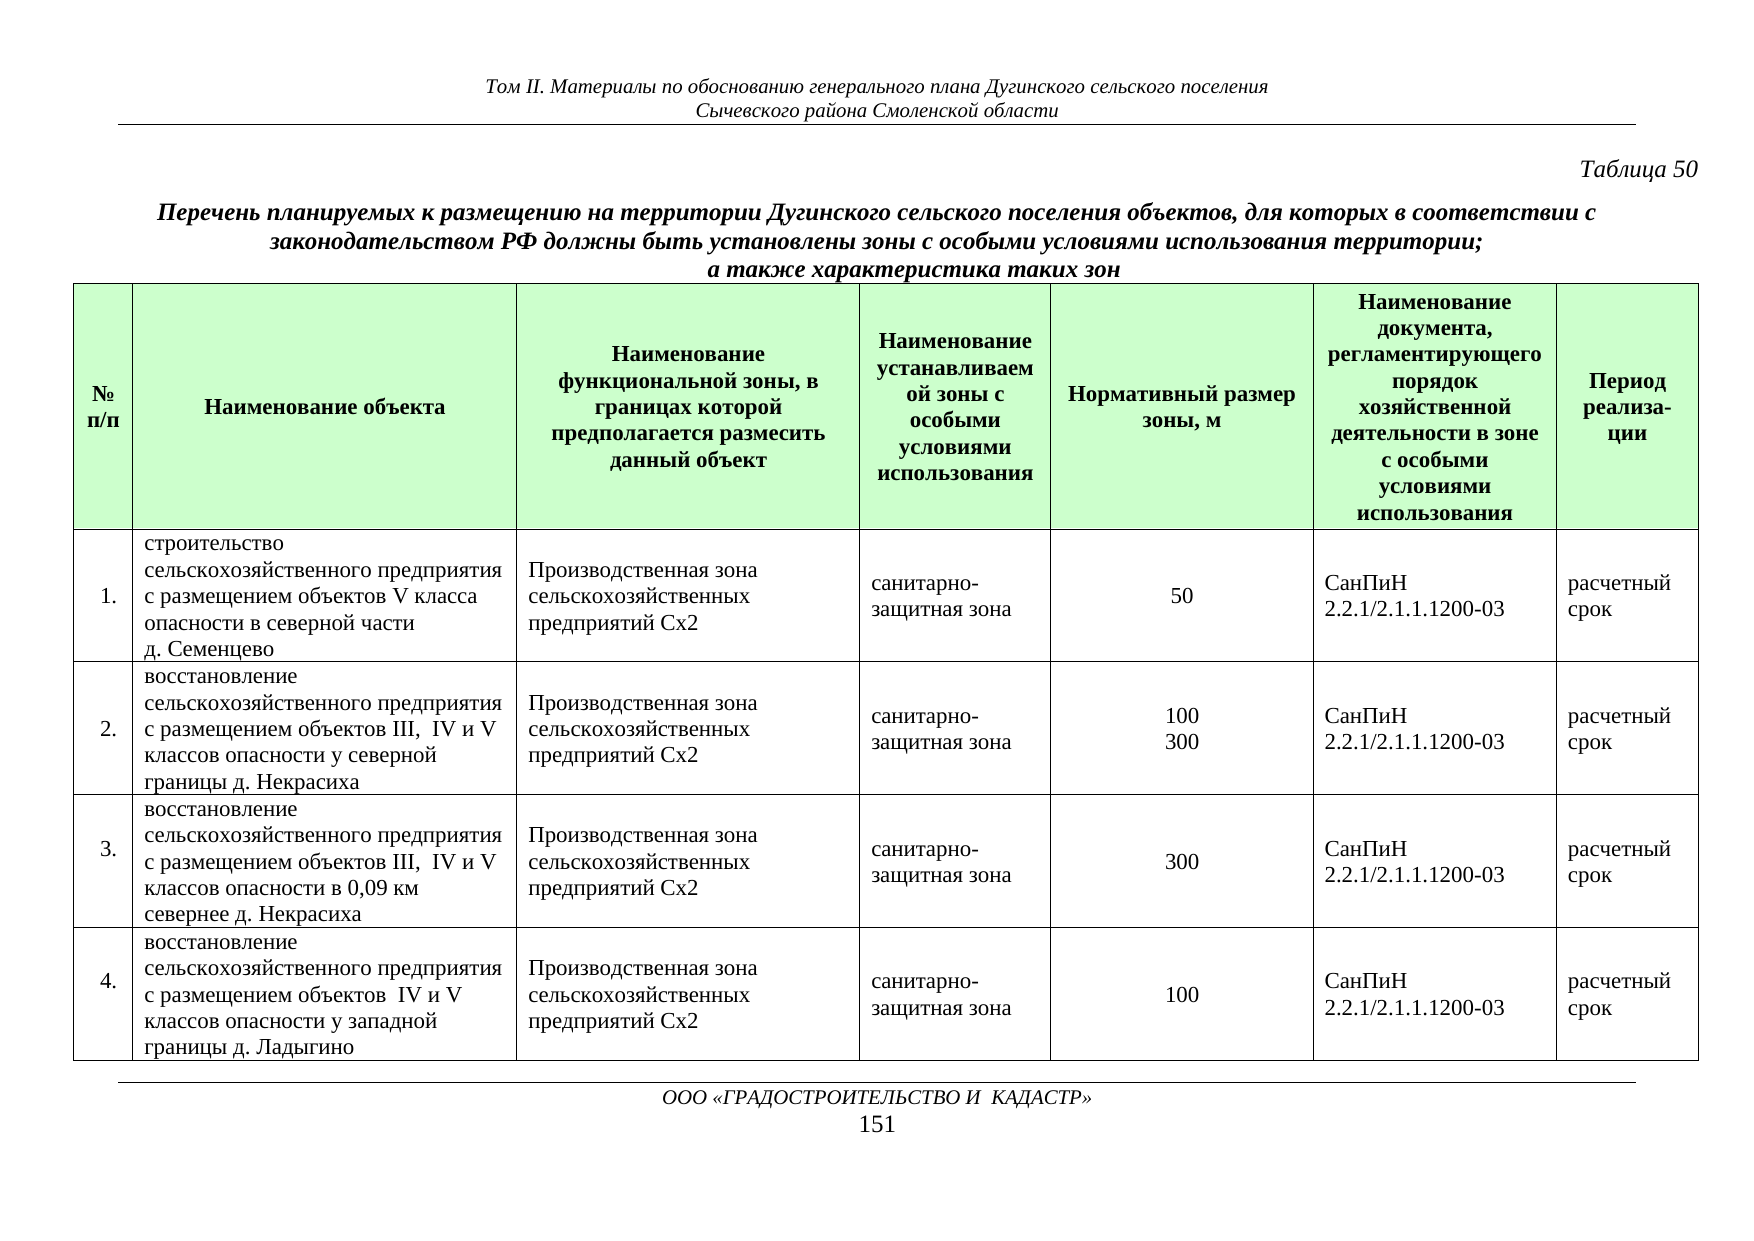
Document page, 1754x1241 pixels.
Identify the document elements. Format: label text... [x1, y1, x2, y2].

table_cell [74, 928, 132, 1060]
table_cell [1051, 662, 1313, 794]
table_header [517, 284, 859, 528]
text Таблица 50 [118, 154, 1698, 183]
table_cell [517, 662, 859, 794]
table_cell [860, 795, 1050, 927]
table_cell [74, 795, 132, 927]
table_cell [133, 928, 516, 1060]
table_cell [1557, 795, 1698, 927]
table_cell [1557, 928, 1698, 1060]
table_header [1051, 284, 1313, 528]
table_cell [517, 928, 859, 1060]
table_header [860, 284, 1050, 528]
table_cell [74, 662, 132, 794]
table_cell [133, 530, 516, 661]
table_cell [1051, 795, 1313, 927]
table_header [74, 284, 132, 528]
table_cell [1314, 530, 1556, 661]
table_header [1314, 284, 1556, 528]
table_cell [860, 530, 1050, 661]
text а также характеристика таких зон [118, 254, 1636, 283]
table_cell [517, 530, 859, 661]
text Перечень планируемых к размещению на территории Дугинского сельского поселения объектов, для которых в соответствии с законодательством РФ должны быть установлены зоны с особыми условиями использования территории; [118, 197, 1636, 254]
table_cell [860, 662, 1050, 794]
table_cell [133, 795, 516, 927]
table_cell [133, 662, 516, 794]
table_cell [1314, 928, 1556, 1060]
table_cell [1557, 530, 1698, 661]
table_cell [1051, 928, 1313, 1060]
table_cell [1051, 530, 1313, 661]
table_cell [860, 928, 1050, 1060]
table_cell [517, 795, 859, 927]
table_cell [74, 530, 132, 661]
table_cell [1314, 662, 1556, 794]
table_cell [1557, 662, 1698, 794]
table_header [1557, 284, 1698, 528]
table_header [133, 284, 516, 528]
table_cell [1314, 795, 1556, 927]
